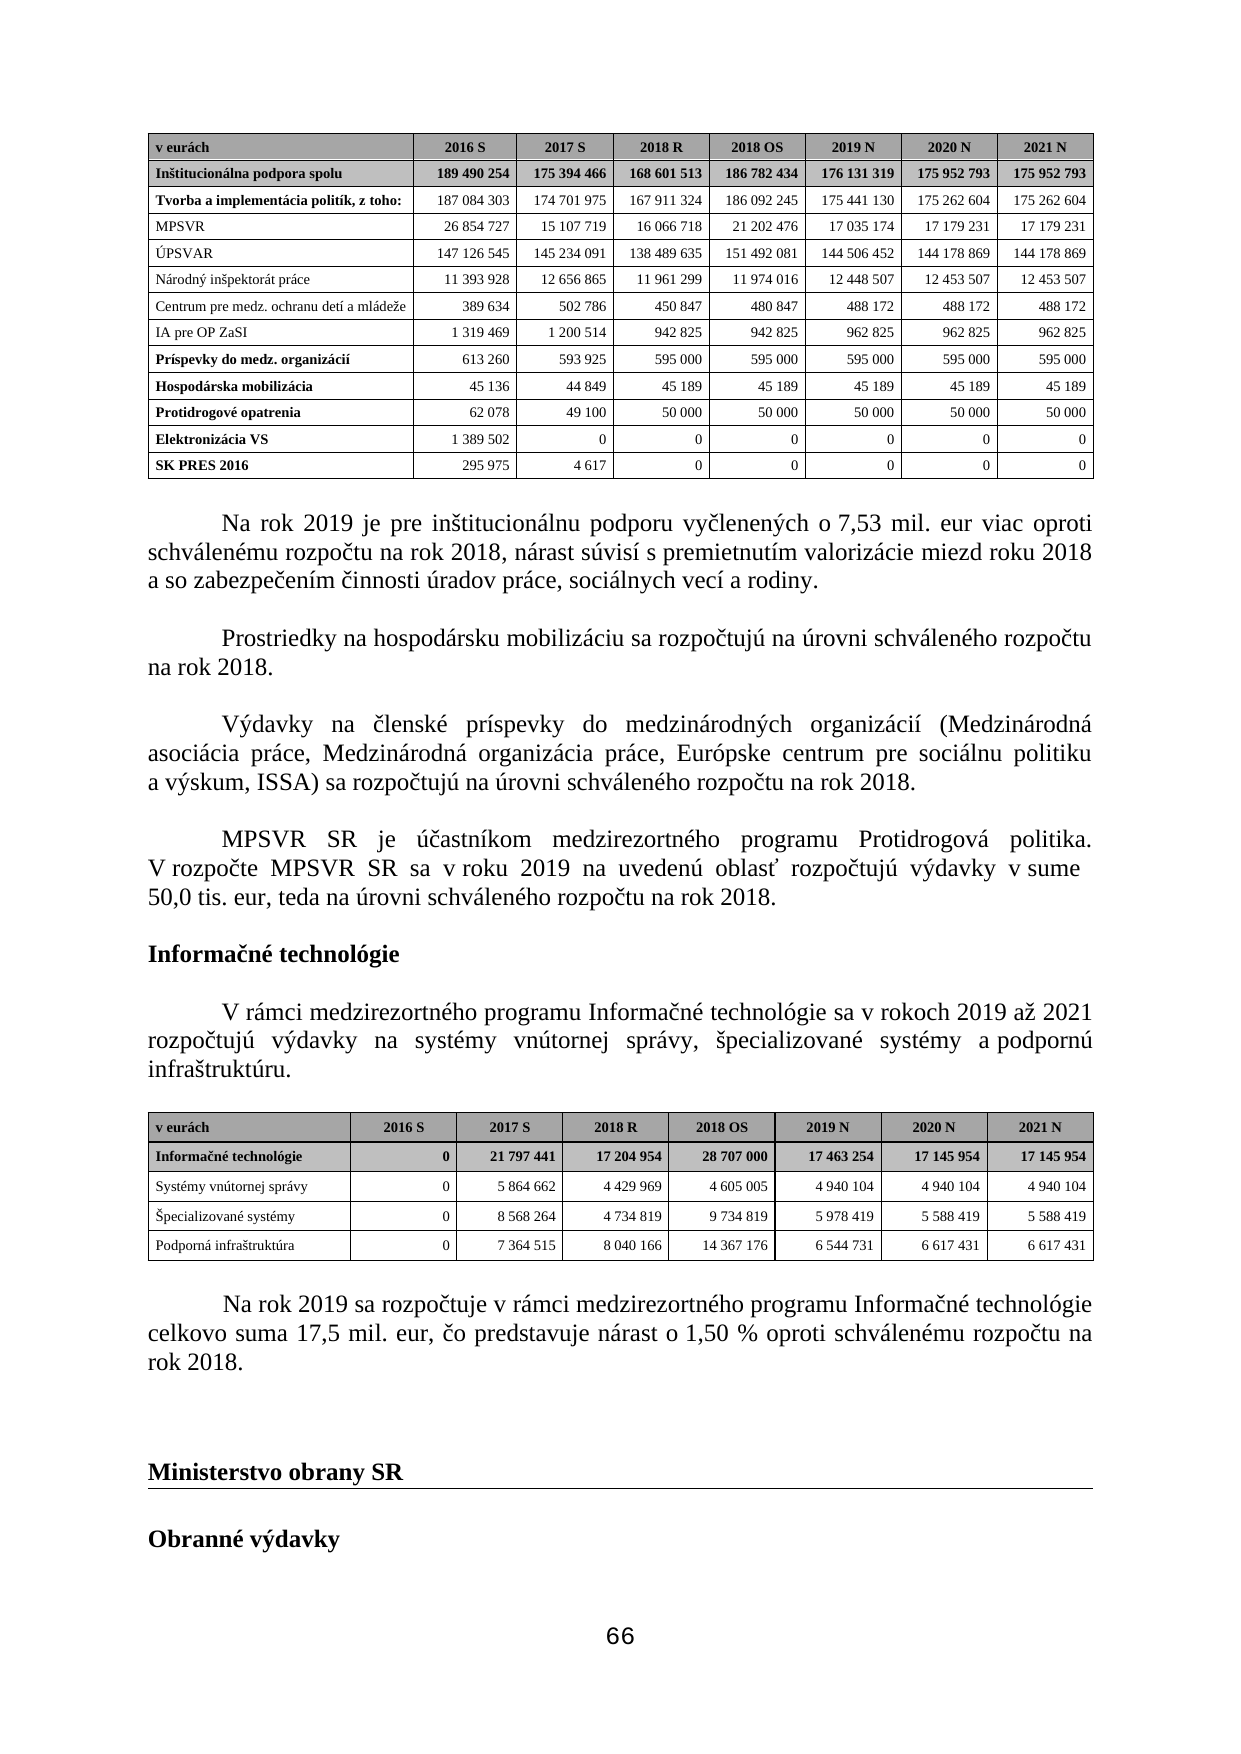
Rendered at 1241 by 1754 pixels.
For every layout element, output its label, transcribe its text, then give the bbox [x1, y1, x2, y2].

text Prostriedky na hospodársku mobilizáciu sa rozpočtujú na úrovni schváleného rozpočtu na rok 2018. [148, 623, 1093, 681]
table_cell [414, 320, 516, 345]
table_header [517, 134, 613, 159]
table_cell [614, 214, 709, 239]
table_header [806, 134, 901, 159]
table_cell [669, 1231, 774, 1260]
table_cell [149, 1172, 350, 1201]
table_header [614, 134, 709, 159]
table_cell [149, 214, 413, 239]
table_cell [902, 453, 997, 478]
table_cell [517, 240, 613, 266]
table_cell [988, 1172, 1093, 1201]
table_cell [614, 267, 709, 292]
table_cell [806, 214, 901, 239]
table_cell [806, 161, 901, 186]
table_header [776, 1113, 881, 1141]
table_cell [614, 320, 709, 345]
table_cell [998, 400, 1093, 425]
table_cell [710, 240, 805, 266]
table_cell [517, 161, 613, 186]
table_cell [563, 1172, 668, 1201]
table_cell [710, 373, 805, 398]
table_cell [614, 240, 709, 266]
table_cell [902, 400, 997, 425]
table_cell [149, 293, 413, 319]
text Obranné výdavky [148, 1524, 1093, 1553]
text V rámci medzirezortného programu Informačné technológie sa v rokoch 2019 až 2021 rozpočtujú výdavky na systémy vnútornej správy, špecializované systémy a podpornú infraštruktúru. [148, 997, 1093, 1083]
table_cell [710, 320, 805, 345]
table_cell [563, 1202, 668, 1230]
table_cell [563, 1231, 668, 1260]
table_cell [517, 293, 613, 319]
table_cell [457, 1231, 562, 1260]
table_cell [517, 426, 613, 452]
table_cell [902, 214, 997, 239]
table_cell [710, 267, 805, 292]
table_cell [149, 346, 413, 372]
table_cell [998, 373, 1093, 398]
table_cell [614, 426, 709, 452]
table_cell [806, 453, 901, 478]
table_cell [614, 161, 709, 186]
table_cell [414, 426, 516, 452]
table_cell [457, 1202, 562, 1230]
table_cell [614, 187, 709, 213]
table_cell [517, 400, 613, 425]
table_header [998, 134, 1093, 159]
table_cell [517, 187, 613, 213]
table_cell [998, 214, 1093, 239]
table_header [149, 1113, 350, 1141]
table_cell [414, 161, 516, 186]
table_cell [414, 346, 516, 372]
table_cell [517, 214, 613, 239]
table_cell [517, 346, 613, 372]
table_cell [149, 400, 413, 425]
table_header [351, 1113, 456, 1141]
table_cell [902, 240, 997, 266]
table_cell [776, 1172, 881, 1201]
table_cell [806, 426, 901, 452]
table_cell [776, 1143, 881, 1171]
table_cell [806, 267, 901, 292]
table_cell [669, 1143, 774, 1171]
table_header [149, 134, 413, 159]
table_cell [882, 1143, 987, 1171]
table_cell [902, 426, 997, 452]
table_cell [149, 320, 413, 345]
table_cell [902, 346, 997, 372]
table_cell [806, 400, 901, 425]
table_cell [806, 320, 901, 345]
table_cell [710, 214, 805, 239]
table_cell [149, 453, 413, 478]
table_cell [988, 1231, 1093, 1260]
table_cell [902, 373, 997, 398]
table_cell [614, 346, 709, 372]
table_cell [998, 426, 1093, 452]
text MPSVR SR je účastníkom medzirezortného programu Protidrogová politika. V rozpočte MPSVR SR sa v roku 2019 na uvedenú oblasť rozpočtujú výdavky v sume 50,0 tis. eur, teda na úrovni schváleného rozpočtu na rok 2018. [148, 824, 1093, 911]
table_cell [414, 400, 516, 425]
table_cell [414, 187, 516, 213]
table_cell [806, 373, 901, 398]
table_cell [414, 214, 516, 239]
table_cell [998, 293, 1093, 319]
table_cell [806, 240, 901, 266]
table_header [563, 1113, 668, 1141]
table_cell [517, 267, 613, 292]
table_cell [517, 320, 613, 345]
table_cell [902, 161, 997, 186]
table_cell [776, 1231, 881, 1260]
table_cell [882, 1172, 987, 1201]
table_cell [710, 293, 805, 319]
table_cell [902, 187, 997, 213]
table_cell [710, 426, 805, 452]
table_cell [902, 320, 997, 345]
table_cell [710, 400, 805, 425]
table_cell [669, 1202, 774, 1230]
text Výdavky na členské príspevky do medzinárodných organizácií (Medzinárodná asociácia práce, Medzinárodná organizácia práce, Európske centrum pre sociálnu politiku a výskum, ISSA) sa rozpočtujú na úrovni schváleného rozpočtu na rok 2018. [148, 709, 1093, 796]
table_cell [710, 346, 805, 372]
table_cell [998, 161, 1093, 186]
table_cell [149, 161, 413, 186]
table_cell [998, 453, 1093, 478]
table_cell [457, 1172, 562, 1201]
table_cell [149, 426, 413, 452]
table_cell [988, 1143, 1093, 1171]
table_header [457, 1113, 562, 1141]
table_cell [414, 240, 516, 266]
text Na rok 2019 sa rozpočtuje v rámci medzirezortného programu Informačné technológie celkovo suma 17,5 mil. eur, čo predstavuje nárast o 1,50 % oproti schválenému rozpočtu na rok 2018. [148, 1289, 1093, 1376]
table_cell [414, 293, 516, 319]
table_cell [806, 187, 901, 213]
subtitle Ministerstvo obrany SR [148, 1457, 1093, 1488]
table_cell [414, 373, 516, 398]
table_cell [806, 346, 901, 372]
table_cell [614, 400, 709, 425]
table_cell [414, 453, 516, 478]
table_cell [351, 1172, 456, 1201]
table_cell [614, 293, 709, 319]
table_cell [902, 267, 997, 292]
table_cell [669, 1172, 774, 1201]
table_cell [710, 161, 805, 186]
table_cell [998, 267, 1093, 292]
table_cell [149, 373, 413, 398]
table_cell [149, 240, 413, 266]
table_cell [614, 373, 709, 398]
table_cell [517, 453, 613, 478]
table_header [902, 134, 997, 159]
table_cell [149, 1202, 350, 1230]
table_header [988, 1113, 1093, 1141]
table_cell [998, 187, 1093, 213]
text Na rok 2019 je pre inštitucionálnu podporu vyčlenených o 7,53 mil. eur viac oproti schválenému rozpočtu na rok 2018, nárast súvisí s premietnutím valorizácie miezd roku 2018 a so zabezpečením činnosti úradov práce, sociálnych vecí a rodiny. [148, 508, 1093, 594]
text Informačné technológie [148, 939, 1093, 968]
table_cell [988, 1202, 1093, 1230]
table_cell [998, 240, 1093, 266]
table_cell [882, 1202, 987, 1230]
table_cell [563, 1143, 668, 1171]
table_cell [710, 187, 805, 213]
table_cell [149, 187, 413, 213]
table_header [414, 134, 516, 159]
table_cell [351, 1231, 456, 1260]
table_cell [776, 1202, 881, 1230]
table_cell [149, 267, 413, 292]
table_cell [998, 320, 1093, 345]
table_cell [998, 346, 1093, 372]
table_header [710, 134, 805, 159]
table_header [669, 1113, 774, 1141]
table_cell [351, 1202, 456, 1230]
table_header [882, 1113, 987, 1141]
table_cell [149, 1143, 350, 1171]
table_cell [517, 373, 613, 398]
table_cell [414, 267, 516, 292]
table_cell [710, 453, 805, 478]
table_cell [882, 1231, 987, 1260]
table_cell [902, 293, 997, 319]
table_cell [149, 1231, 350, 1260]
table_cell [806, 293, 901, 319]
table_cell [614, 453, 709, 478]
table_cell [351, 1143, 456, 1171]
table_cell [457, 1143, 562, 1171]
